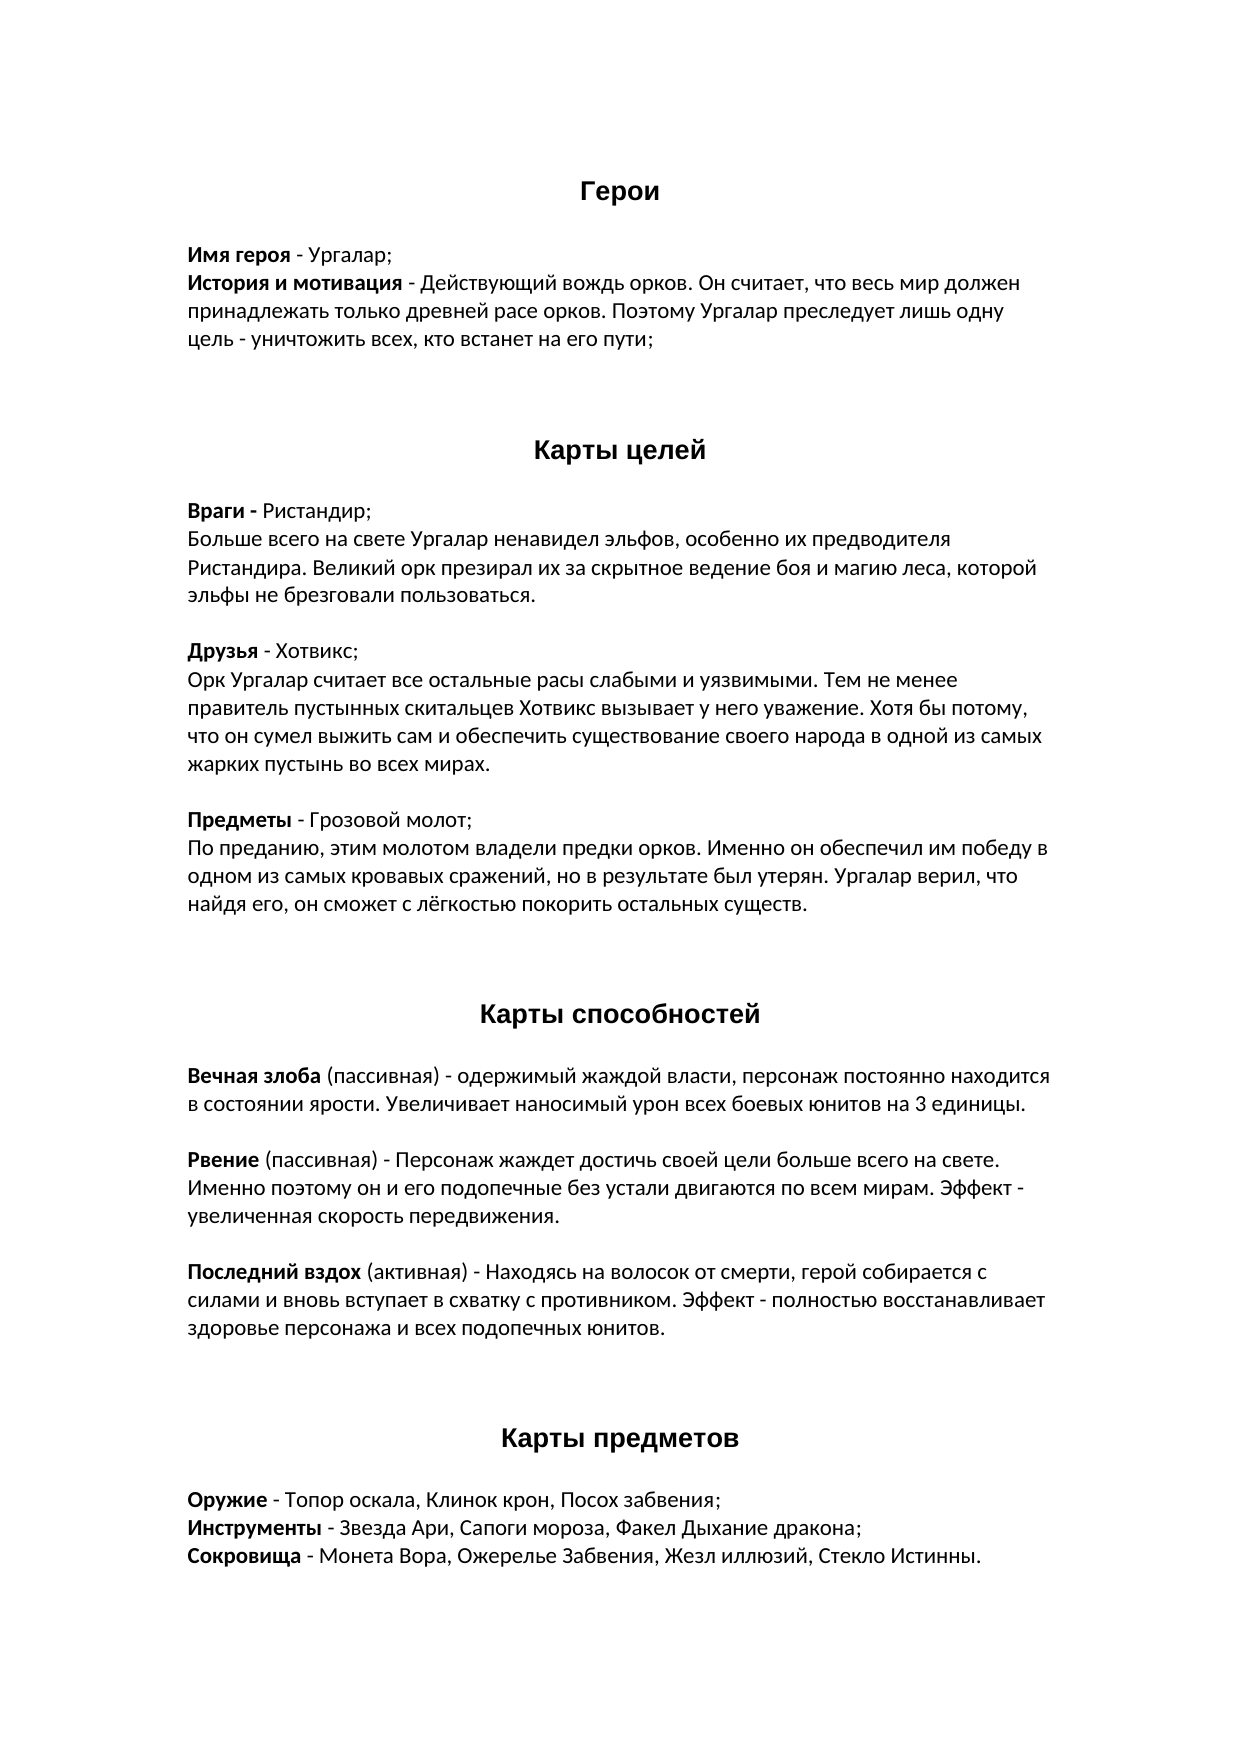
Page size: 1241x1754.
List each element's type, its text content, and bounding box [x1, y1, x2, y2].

text Предметы - Грозовой молот; [187, 805, 1053, 833]
text Оружие - Топор оскала, Клинок крон, Посох забвения; [187, 1485, 1053, 1513]
text Враги - Ристандир; [187, 497, 1053, 524]
text Рвение (пассивная) - Персонаж жаждет достичь своей цели больше всего на свете. Именно поэтому он и его подопечные без устали двигаются по всем мирам. Эффект - увеличенная скорость передвижения. [187, 1145, 1053, 1229]
text Инструменты - Звезда Ари, Сапоги мороза, Факел Дыхание дракона; [187, 1513, 1053, 1541]
subtitle Карты способностей [187, 998, 1053, 1029]
subtitle Карты предметов [187, 1422, 1053, 1453]
text Друзья - Хотвикс; [187, 637, 1053, 665]
subtitle Герои [187, 175, 1053, 206]
subtitle Карты целей [187, 434, 1053, 465]
text По преданию, этим молотом владели предки орков. Именно он обеспечил им победу в одном из самых кровавых сражений, но в результате был утерян. Ургалар верил, что найдя его, он сможет с лёгкостью покорить остальных существ. [187, 833, 1053, 917]
text Сокровища - Монета Вора, Ожерелье Забвения, Жезл иллюзий, Стекло Истинны. [187, 1541, 1053, 1569]
text История и мотивация - Действующий вождь орков. Он считает, что весь мир должен принадлежать только древней расе орков. Поэтому Ургалар преследует лишь одну цель - уничтожить всех, кто встанет на его пути; [187, 268, 1053, 353]
text Вечная злоба (пассивная) - одержимый жаждой власти, персонаж постоянно находится в состоянии ярости. Увеличивает наносимый урон всех боевых юнитов на 3 единицы. [187, 1061, 1053, 1117]
text Больше всего на свете Ургалар ненавидел эльфов, особенно их предводителя Ристандира. Великий орк презирал их за скрытное ведение боя и магию леса, которой эльфы не брезговали пользоваться. [187, 524, 1053, 609]
text Имя героя - Ургалар; [187, 241, 1053, 268]
text Последний вздох (активная) - Находясь на волосок от смерти, герой собирается с силами и вновь вступает в схватку с противником. Эффект - полностью восстанавливает здоровье персонажа и всех подопечных юнитов. [187, 1257, 1053, 1341]
text Орк Ургалар считает все остальные расы слабыми и уязвимыми. Тем не менее правитель пустынных скитальцев Хотвикс вызывает у него уважение. Хотя бы потому, что он сумел выжить сам и обеспечить существование своего народа в одной из самых жарких пустынь во всех мирах. [187, 665, 1053, 777]
